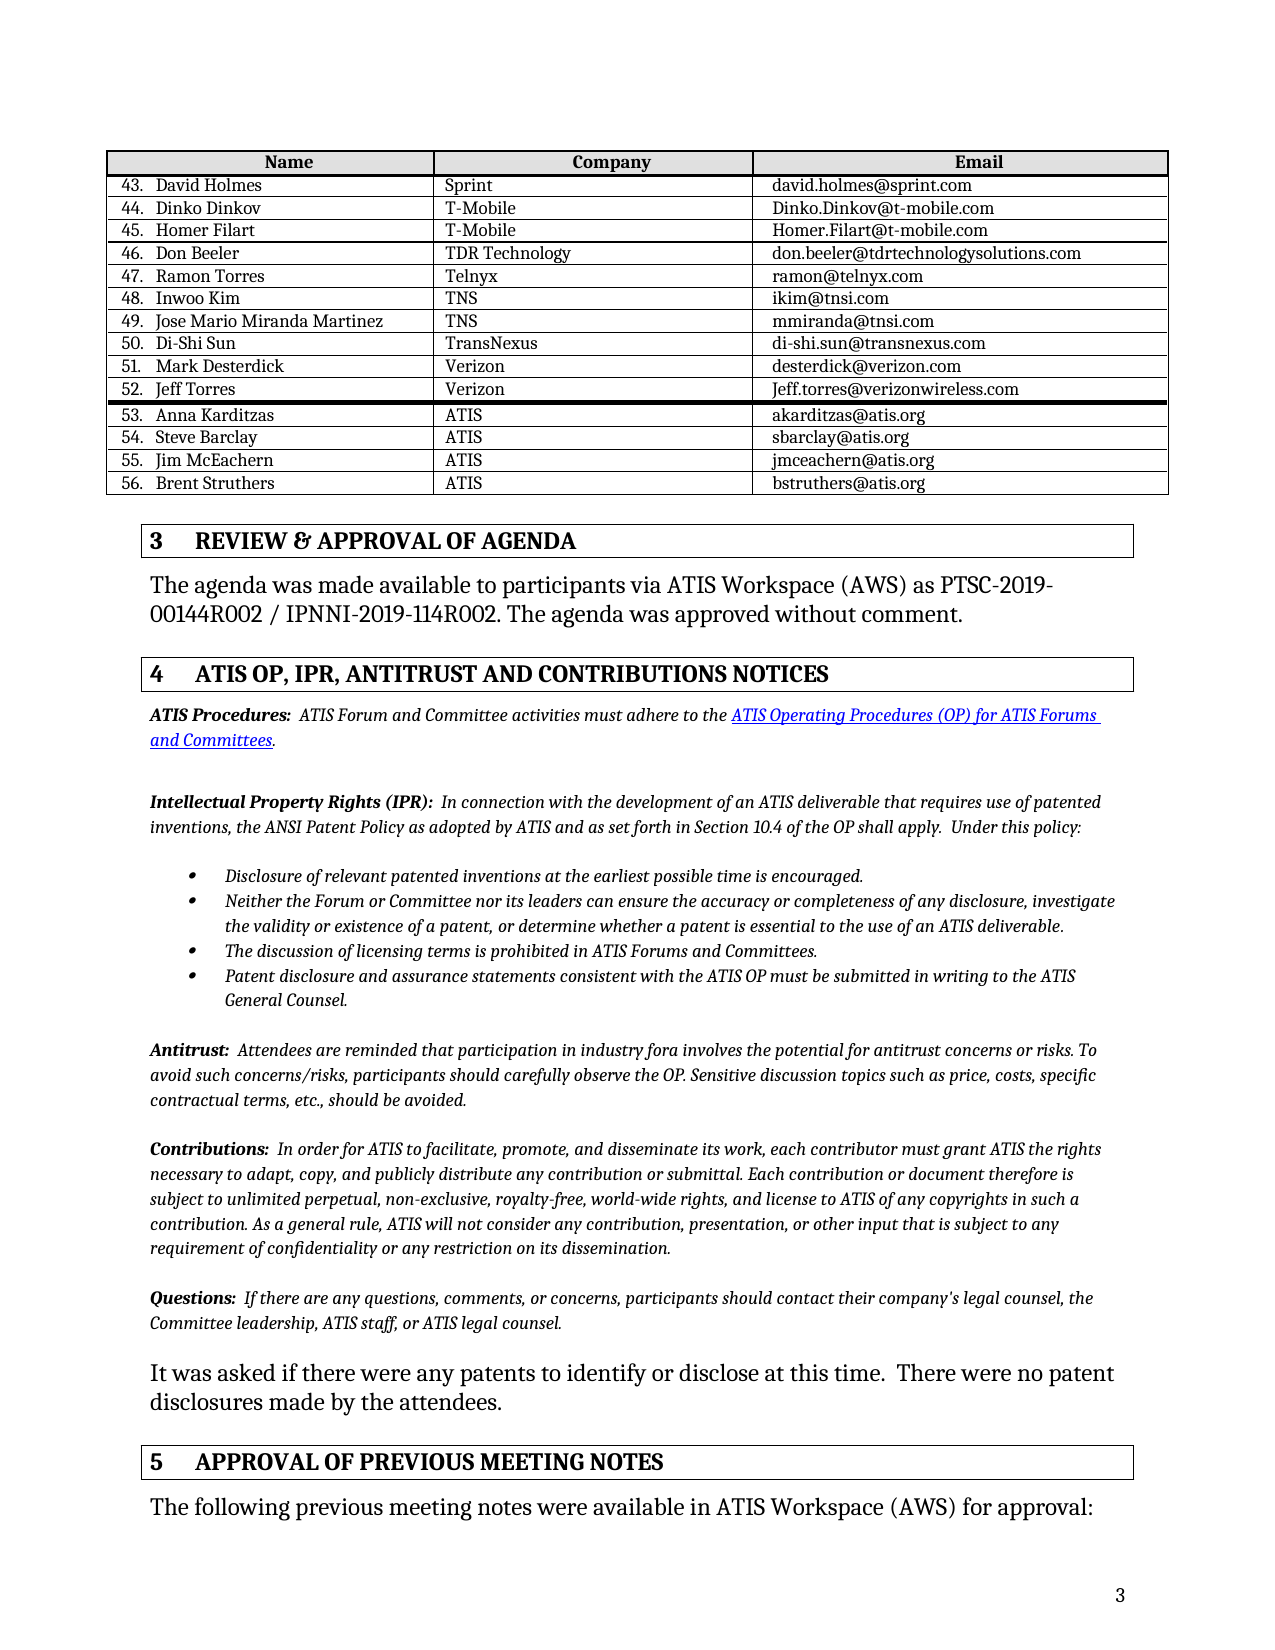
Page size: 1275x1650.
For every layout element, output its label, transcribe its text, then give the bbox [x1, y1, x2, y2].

table_cell ATIS [434, 450, 752, 471]
table_cell Verizon [434, 356, 752, 377]
text The agenda was made available to participants via ATIS Workspace (AWS) as PTSC-2019-00144R002 / IPNNI-2019-114R002. The agenda was approved without comment. [150, 571, 1125, 628]
table_cell T-Mobile [434, 197, 752, 219]
table_cell di-shi.sun@transnexus.com [753, 332, 1168, 354]
subtitle REVIEW & APPROVAL OF AGENDA [142, 525, 1133, 557]
table_cell bstruthers@atis.org [753, 471, 1168, 494]
table_cell T-Mobile [434, 220, 752, 241]
text Questions: If there are any questions, comments, or concerns, participants should contact their company's legal counsel, the Committee leadership, ATIS staff, or ATIS legal counsel. [150, 1287, 1125, 1334]
table_cell Anna Karditzas [107, 400, 433, 426]
table_cell ramon@telnyx.com [753, 264, 1168, 287]
subtitle APPROVAL OF PREVIOUS MEETING NOTES [142, 1446, 1133, 1479]
table_cell sbarclay@atis.org [753, 426, 1168, 448]
table_cell TNS [434, 310, 752, 332]
list Patent disclosure and assurance statements consistent with the ATIS OP must be submitted in writing to the ATIS General Counsel. [187, 965, 1125, 1012]
table_header Company [435, 152, 752, 174]
table_cell David Holmes [107, 177, 433, 196]
table_cell Telnyx [434, 265, 752, 287]
table_cell Jim McEachern [107, 449, 433, 471]
table_cell Steve Barclay [107, 426, 433, 448]
text Intellectual Property Rights (IPR): In connection with the development of an ATIS deliverable that requires use of patented inventions, the ANSI Patent Policy as adopted by ATIS and as set forth in Section 10.4 of the OP shall apply. Under this policy: [150, 792, 1125, 838]
text Antitrust: Attendees are reminded that participation in industry fora involves the potential for antitrust concerns or risks. To avoid such concerns/risks, participants should carefully observe the OP. Sensitive discussion topics such as price, costs, specific contractual terms, etc., should be avoided. [150, 1039, 1125, 1111]
table_header Name [108, 152, 433, 174]
table_cell Homer.Filart@t-mobile.com [753, 219, 1168, 241]
table_cell ATIS [434, 427, 752, 448]
subtitle ATIS OP, IPR, ANTITRUST AND CONTRIBUTIONS NOTICES [142, 658, 1133, 691]
table_cell Dinko Dinkov [107, 196, 433, 219]
text Contributions: In order for ATIS to facilitate, promote, and disseminate its work, each contributor must grant ATIS the rights necessary to adapt, copy, and publicly distribute any contribution or submittal. Each contribution or document therefore is subject to unlimited perpetual, non-exclusive, royalty-free, world-wide rights, and license to ATIS of any copyrights in such a contribution. As a general rule, ATIS will not consider any contribution, presentation, or other input that is subject to any requirement of confidentiality or any restriction on its dissemination. [150, 1139, 1125, 1259]
table_cell mmiranda@tnsi.com [753, 309, 1168, 332]
table_cell Mark Desterdick [107, 355, 433, 377]
table_cell ikim@tnsi.com [753, 287, 1168, 309]
text It was asked if there were any patents to identify or disclose at this time. There were no patent disclosures made by the attendees. [150, 1359, 1125, 1416]
text ATIS Procedures: ATIS Forum and Committee activities must adhere to the ATIS Operating Procedures (OP) for ATIS Forums and Committees. [150, 705, 1125, 751]
table_cell Jose Mario Miranda Martinez [107, 309, 433, 332]
table_cell akarditzas@atis.org [753, 400, 1168, 426]
table_cell Homer Filart [107, 219, 433, 241]
table_cell TDR Technology [434, 243, 752, 264]
table_cell TransNexus [434, 333, 752, 354]
list Neither the Forum or Committee nor its leaders can ensure the accuracy or completeness of any disclosure, investigate the validity or existence of a patent, or determine whether a patent is essential to the use of an ATIS deliverable. [187, 891, 1125, 937]
list The discussion of licensing terms is prohibited in ATIS Forums and Committees. [187, 940, 1125, 962]
table_cell Ramon Torres [107, 264, 433, 287]
table_cell david.holmes@sprint.com [753, 177, 1168, 196]
table_cell Di-Shi Sun [107, 332, 433, 354]
table_header Email [754, 152, 1167, 174]
table_cell Brent Struthers [107, 471, 433, 494]
list Disclosure of relevant patented inventions at the earliest possible time is encouraged. [187, 866, 1125, 888]
table_cell ATIS [434, 472, 752, 494]
table_cell desterdick@verizon.com [753, 355, 1168, 377]
table_cell Jeff.torres@verizonwireless.com [753, 377, 1168, 400]
table_cell Verizon [434, 378, 752, 400]
table_cell don.beeler@tdrtechnologysolutions.com [753, 241, 1168, 264]
table_cell Don Beeler [107, 241, 433, 264]
text The following previous meeting notes were available in ATIS Workspace (AWS) for approval: [150, 1492, 1125, 1521]
table_cell Sprint [434, 177, 752, 196]
table_cell Inwoo Kim [107, 287, 433, 309]
table_cell jmceachern@atis.org [753, 449, 1168, 471]
table_cell TNS [434, 288, 752, 309]
table_cell ATIS [434, 405, 752, 426]
table_cell Jeff Torres [107, 377, 433, 400]
table_cell Dinko.Dinkov@t-mobile.com [753, 196, 1168, 219]
